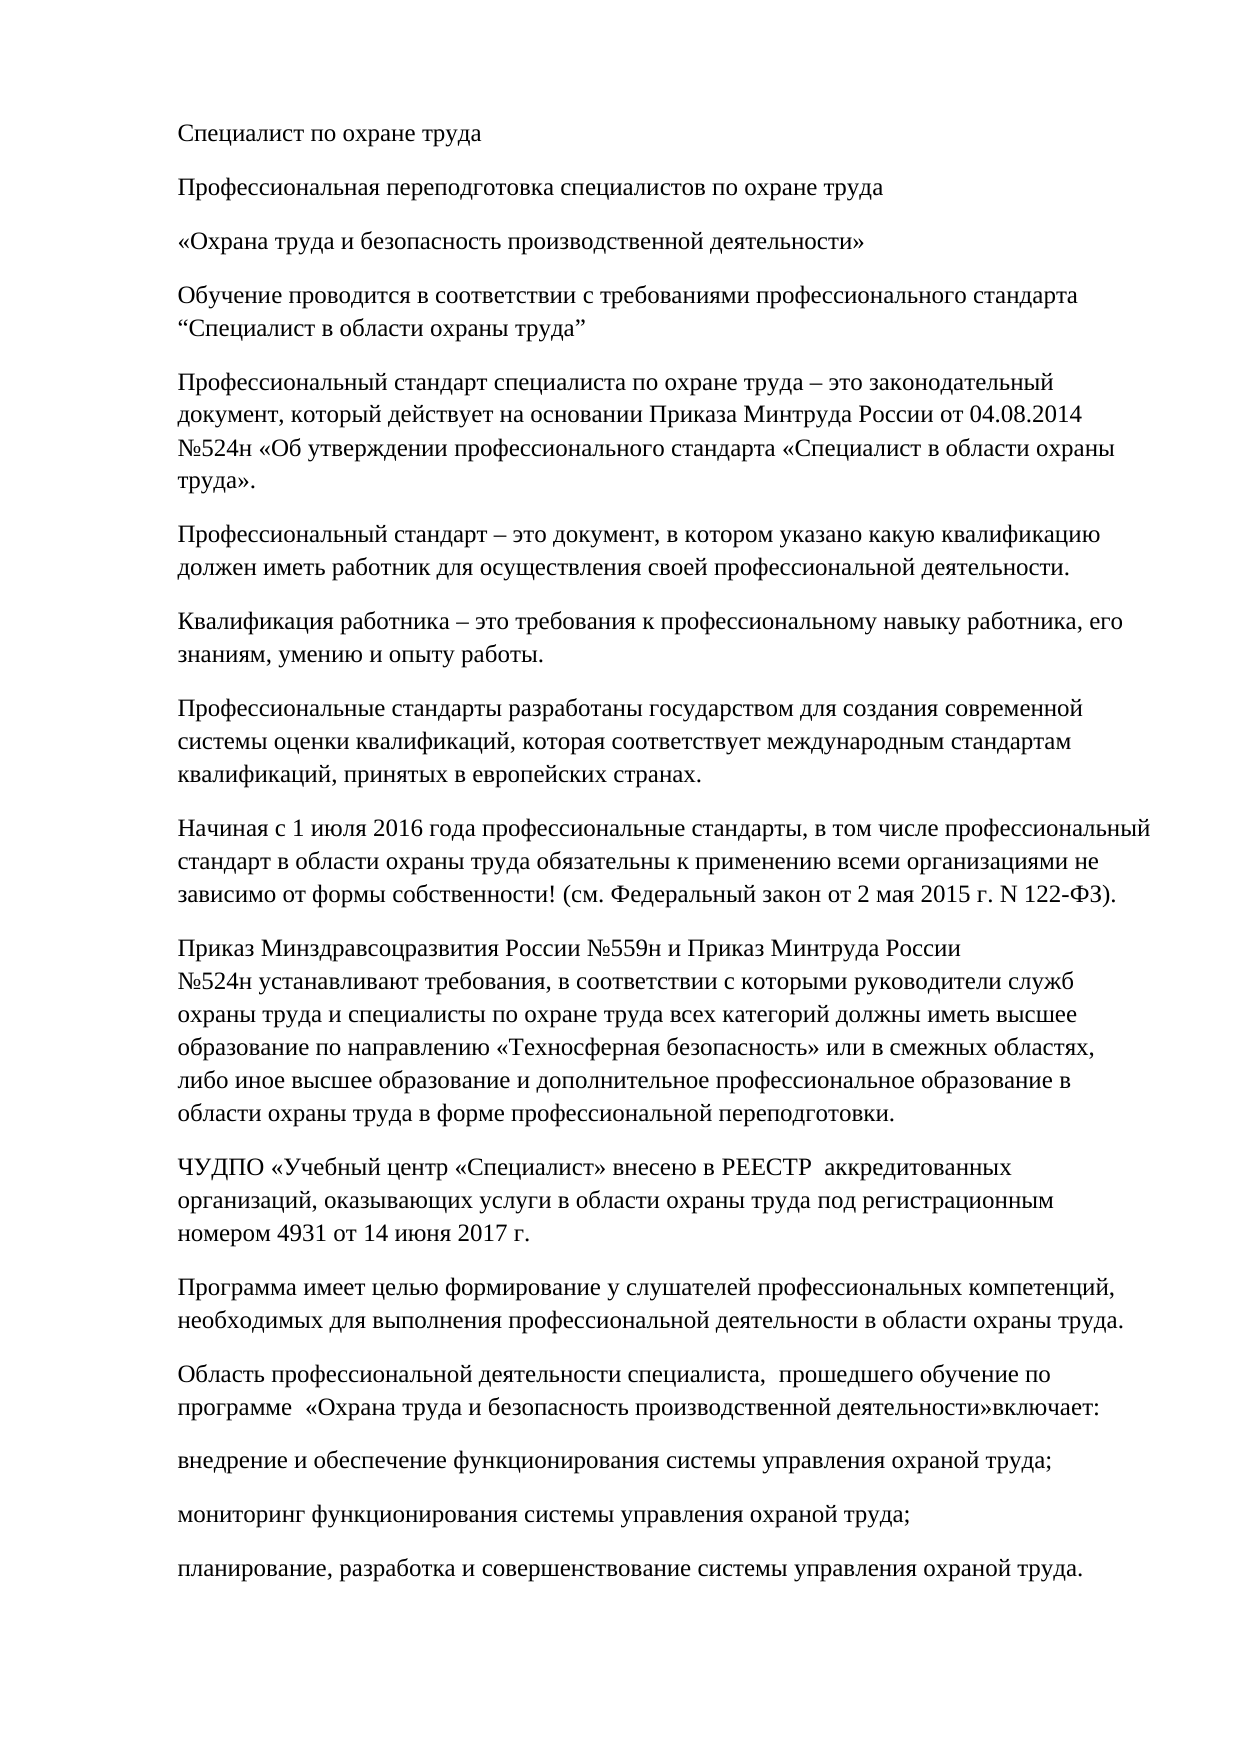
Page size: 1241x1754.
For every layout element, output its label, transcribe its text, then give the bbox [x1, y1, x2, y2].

text мониторинг функционирования системы управления охраной труда; [177, 1499, 1152, 1528]
text Профессиональные стандарты разработаны государством для создания современной системы оценки квалификаций, которая соответствует международным стандартам квалификаций, принятых в европейских странах. [177, 693, 1152, 788]
text внедрение и обеспечение функционирования системы управления охраной труда; [177, 1446, 1152, 1474]
text планирование, разработка и совершенствование системы управления охраной труда. [177, 1553, 1152, 1582]
text Профессиональный стандарт – это документ, в котором указано какую квалификацию должен иметь работник для осуществления своей профессиональной деятельности. [177, 519, 1152, 581]
text Программа имеет целью формирование у слушателей профессиональных компетенций, необходимых для выполнения профессиональной деятельности в области охраны труда. [177, 1272, 1152, 1334]
text «Охрана труда и безопасность производственной деятельности» [177, 226, 1152, 254]
text Профессиональный стандарт специалиста по охране труда – это законодательный документ, который действует на основании Приказа Минтруда России от 04.08.2014 №524н «Об утверждении профессионального стандарта «Специалист в области охраны труда». [177, 367, 1152, 494]
text Специалист по охране труда [177, 118, 1152, 147]
text Приказ Минздравсоцразвития России №559н и Приказ Минтруда России №524н устанавливают требования, в соответствии с которыми руководители служб охраны труда и специалисты по охране труда всех категорий должны иметь высшее образование по направлению «Техносферная безопасность» или в смежных областях, либо иное высшее образование и дополнительное профессиональное образование в области охраны труда в форме профессиональной переподготовки. [177, 933, 1152, 1127]
text Обучение проводится в соответствии с требованиями профессионального стандарта “Специалист в области охраны труда” [177, 280, 1152, 341]
text Область профессиональной деятельности специалиста, прошедшего обучение по программе «Охрана труда и безопасность производственной деятельности»включает: [177, 1359, 1152, 1421]
text ЧУДПО «Учебный центр «Специалист» внесено в РЕЕСТР аккредитованных организаций, оказывающих услуги в области охраны труда под регистрационным номером 4931 от 14 июня 2017 г. [177, 1152, 1152, 1247]
text Начиная с 1 июля 2016 года профессиональные стандарты, в том числе профессиональный стандарт в области охраны труда обязательны к применению всеми организациями не зависимо от формы собственности! (см. Федеральный закон от 2 мая 2015 г. N 122-ФЗ). [177, 813, 1152, 908]
text Профессиональная переподготовка специалистов по охране труда [177, 172, 1152, 201]
text Квалификация работника – это требования к профессиональному навыку работника, его знаниям, умению и опыту работы. [177, 606, 1152, 668]
